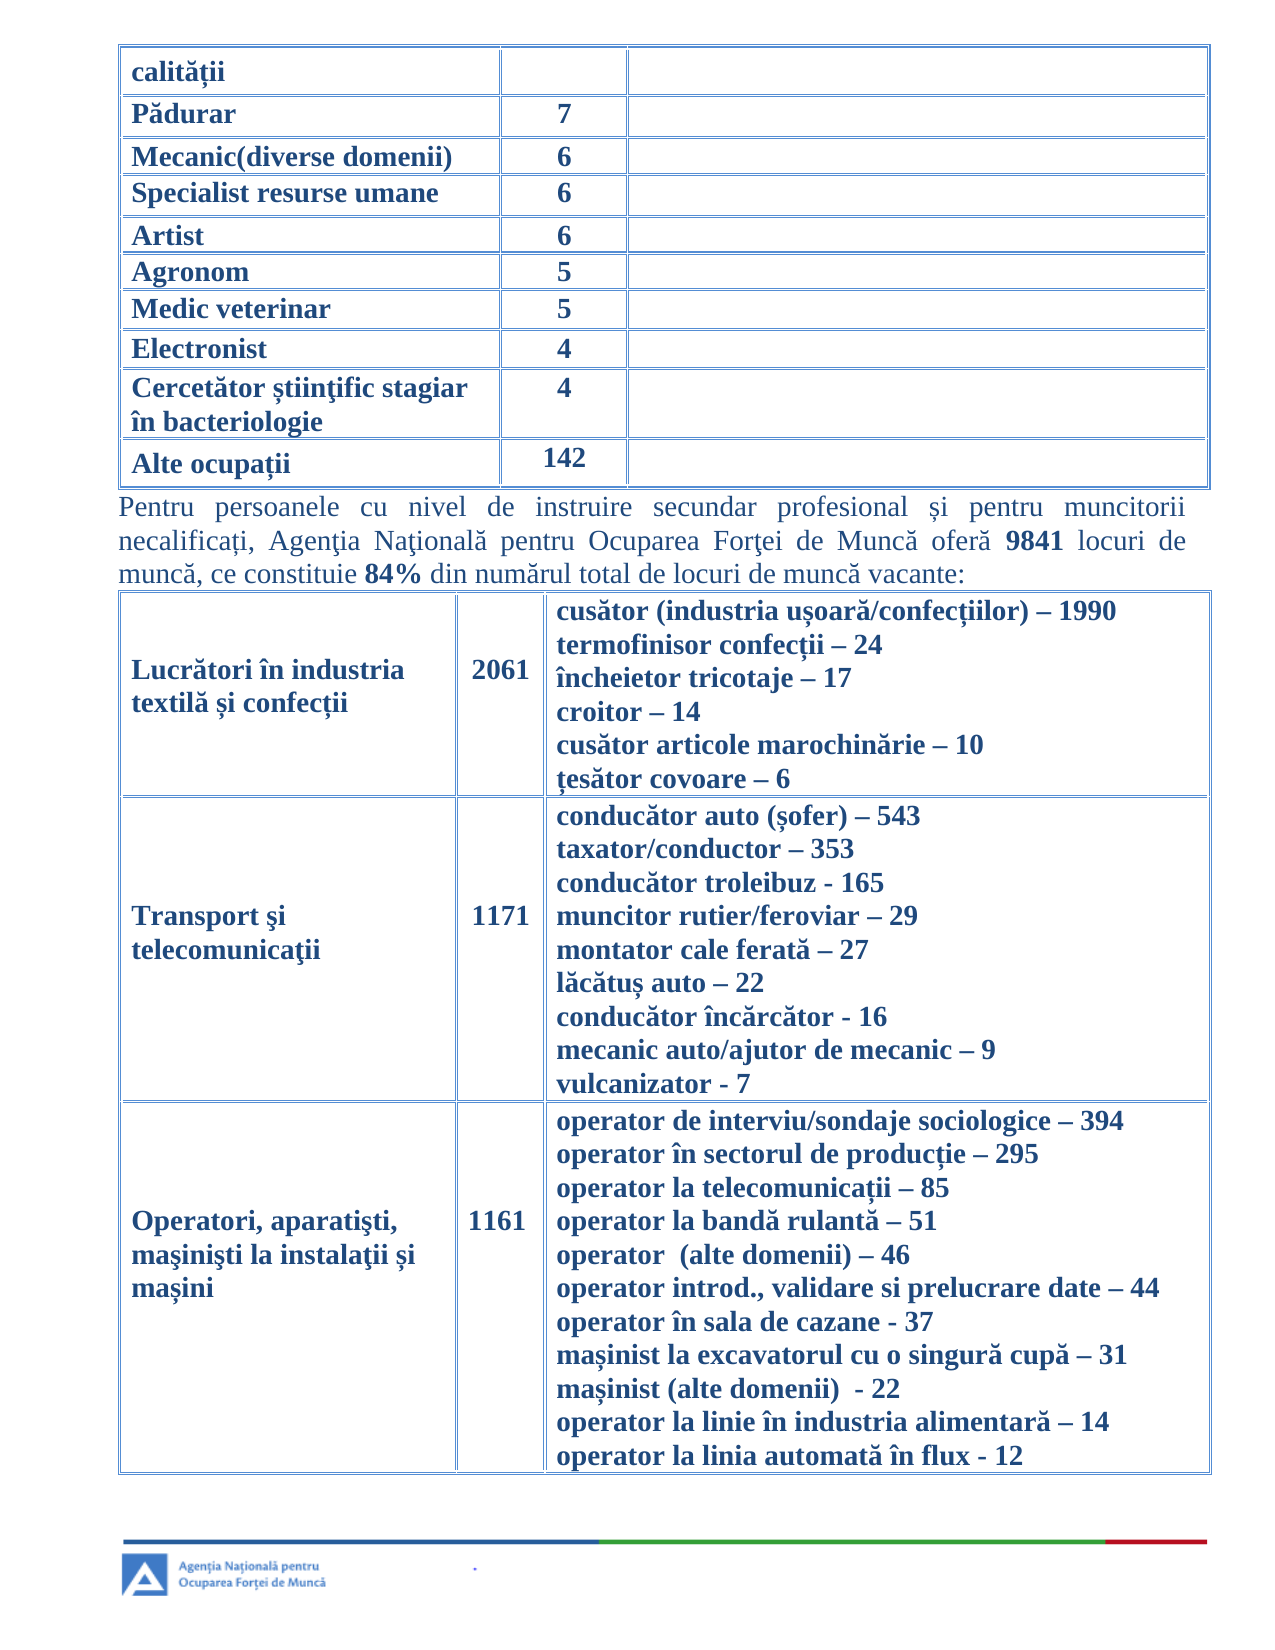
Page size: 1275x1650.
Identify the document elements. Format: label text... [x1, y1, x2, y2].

table_cell Pădurar [121, 94, 499, 136]
table_cell 6 [502, 139, 626, 172]
picture [118, 1534, 1208, 1605]
table_cell 1171 [458, 798, 543, 1099]
table_cell 6 [502, 218, 626, 251]
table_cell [121, 1100, 456, 1472]
table_cell [628, 288, 1209, 328]
table_cell Cercetător știinţific stagiar în bacteriologie [120, 367, 500, 437]
table_cell [629, 136, 1207, 172]
table_cell Transport şi telecomunicaţii [121, 795, 455, 1099]
table_cell [629, 328, 1207, 367]
text Pentru persoanele cu nivel de instruire secundar profesional și pentru muncitorii necalificați, Agenţia Naţională pentru Ocuparea Forţei de Muncă oferă 9841 locuri de muncă, ce constituie 84% din numărul total de locuri de muncă vacante: [118, 490, 1186, 590]
table_cell [628, 367, 1209, 437]
table_cell 5 [502, 291, 626, 328]
table_cell 7 [502, 97, 626, 136]
table_cell 1161 [456, 1100, 545, 1472]
table_cell 4 [502, 331, 626, 367]
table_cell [545, 1100, 1209, 1472]
table_cell [628, 437, 1209, 486]
table_cell [629, 94, 1207, 136]
table_cell [629, 173, 1207, 215]
table_cell 4 [502, 370, 626, 437]
table_cell [629, 215, 1207, 251]
table_cell [629, 251, 1207, 288]
table_cell 7 [500, 45, 628, 93]
table_cell 142 [500, 437, 628, 486]
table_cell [121, 48, 500, 93]
table_cell Alte ocupații [120, 437, 500, 486]
table_cell 5 [502, 255, 626, 288]
table_cell Specialist resurse umane [121, 173, 499, 215]
table_header 2061 [456, 591, 545, 794]
table_cell Mecanic(diverse domenii) [121, 136, 499, 172]
table_cell conducător auto (șofer) – 543 taxator/conductor – 353 conducător troleibuz - 165 muncitor rutier/feroviar – 29 montator cale ferată – 27 lăcătuș auto – 22 conducător încărcător - 16 mecanic auto/ajutor de mecanic – 9 vulcanizator - 7 [547, 795, 1209, 1099]
table_cell 6 [502, 176, 626, 215]
table_cell Agronom [121, 251, 499, 288]
table_cell Electronist [121, 328, 499, 367]
table_cell [628, 48, 1207, 93]
table_cell Medic veterinar [120, 288, 500, 328]
table_header cusător (industria ușoară/confecțiilor) – 1990 termofinisor confecții – 24 încheietor tricotaje – 17 croitor – 14 cusător articole marochinărie – 10 țesător covoare – 6 [545, 593, 1209, 794]
table_header Lucrători în industria textilă și confecții [121, 593, 456, 794]
table_cell Artist [121, 215, 499, 251]
